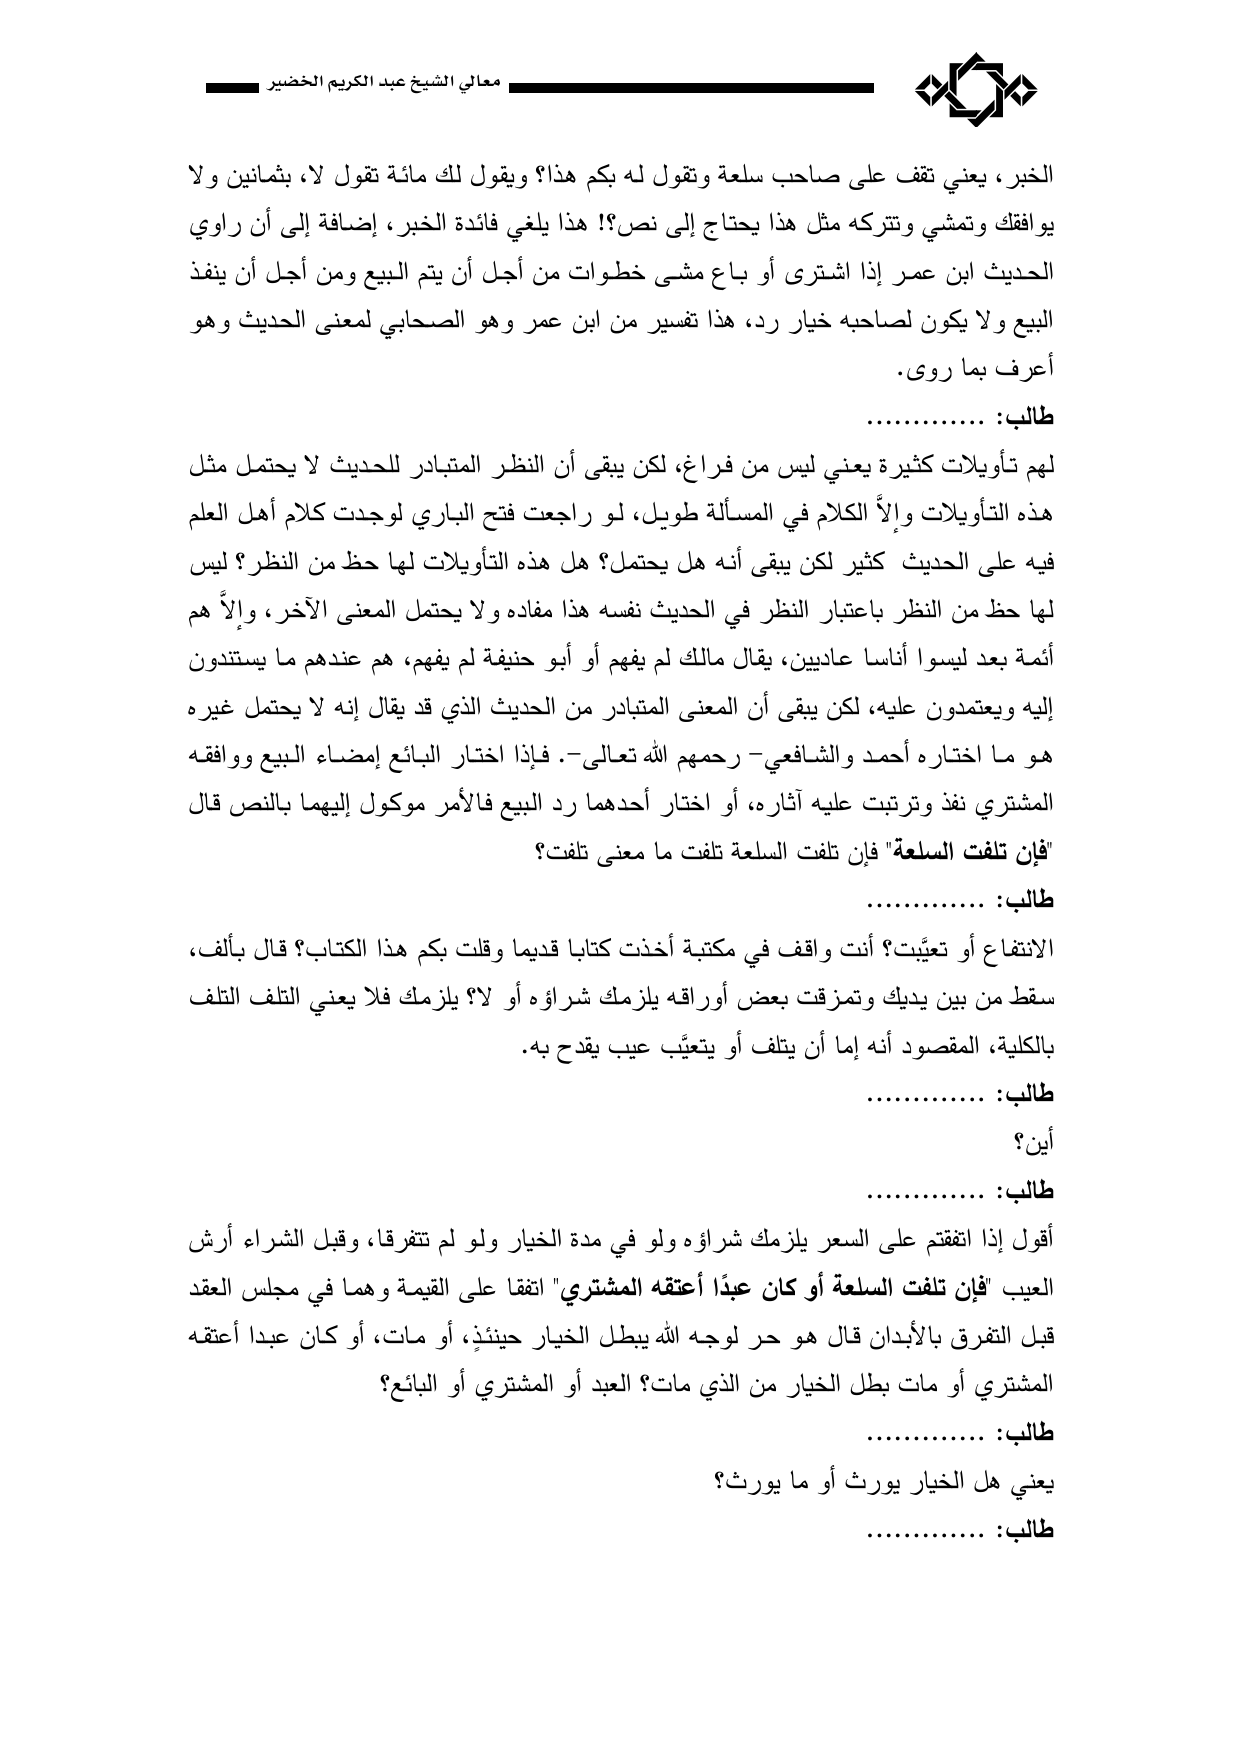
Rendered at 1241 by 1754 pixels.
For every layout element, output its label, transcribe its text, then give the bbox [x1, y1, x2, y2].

text لهم تأويلات كثيرة يعني ليس من فراغ، لكن يبقى أن النظر المتبادر للحديث لا يحتمل مثل هذه التأويلات وإلاَّ الكلام في المسألة طويل، لو راجعت فتح الباري لوجدت كلام أهل العلم فيه على الحديث كثير لكن يبقى أنه هل يحتمل؟ هل هذه التأويلات لها حظ من النظر؟ ليس لها حظ من النظر باعتبار النظر في الحديث نفسه هذا مفاده ولا يحتمل المعنى الآخر، وإلاَّ هم أئمة بعد ليسوا أناسا عاديين، يقال مالك لم يفهم أو أبو حنيفة لم يفهم، هم عندهم ما يستندون إليه ويعتمدون عليه، لكن يبقى أن المعنى المتبادر من الحديث الذي قد يقال إنه لا يحتمل غيره هو ما اختاره أحمد والشافعي- رحمهم الله تعالى-. فإذا اختار البائع إمضاء البيع ووافقه المشتري نفذ وترتبت عليه آثاره، أو اختار أحدهما رد البيع فالأمر موكول إليهما بالنص قال "فإن تلفت السلعة" فإن تلفت السلعة تلفت ما معنى تلفت؟ [187, 440, 1053, 875]
text طالب: ............. [187, 1408, 1053, 1456]
text طالب: ............. [187, 875, 1053, 924]
text طالب: ............. [187, 1069, 1053, 1117]
text يعني هل الخيار يورث أو ما يورث؟ [187, 1456, 1053, 1505]
text طالب: ............. [187, 1166, 1053, 1214]
text الانتفاع أو تعيَّبت؟ أنت واقف في مكتبة أخذت كتابا قديما وقلت بكم هذا الكتاب؟ قال بألف، سقط من بين يديك وتمزقت بعض أوراقه يلزمك شراؤه أو لا؟ يلزمك فلا يعني التلف التلف بالكلية، المقصود أنه إما أن يتلف أو يتعيَّب عيب يقدح به. [187, 924, 1053, 1069]
text طالب: ............. [187, 1505, 1053, 1553]
text أين؟ [187, 1117, 1053, 1166]
text طالب: ............. [187, 392, 1053, 440]
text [187, 150, 1053, 392]
text أقول إذا اتفقتم على السعر يلزمك شراؤه ولو في مدة الخيار ولو لم تتفرقا، وقبل الشراء أرش العيب "فإن تلفت السلعة أو كان عبدًا أعتقه المشتري" اتفقا على القيمة وهما في مجلس العقد قبل التفرق بالأبدان قال هو حر لوجه الله يبطل الخيار حينئذٍ، أو مات، أو كان عبدا أعتقه المشتري أو مات بطل الخيار من الذي مات؟ العبد أو المشتري أو البائع؟ [187, 1214, 1053, 1408]
